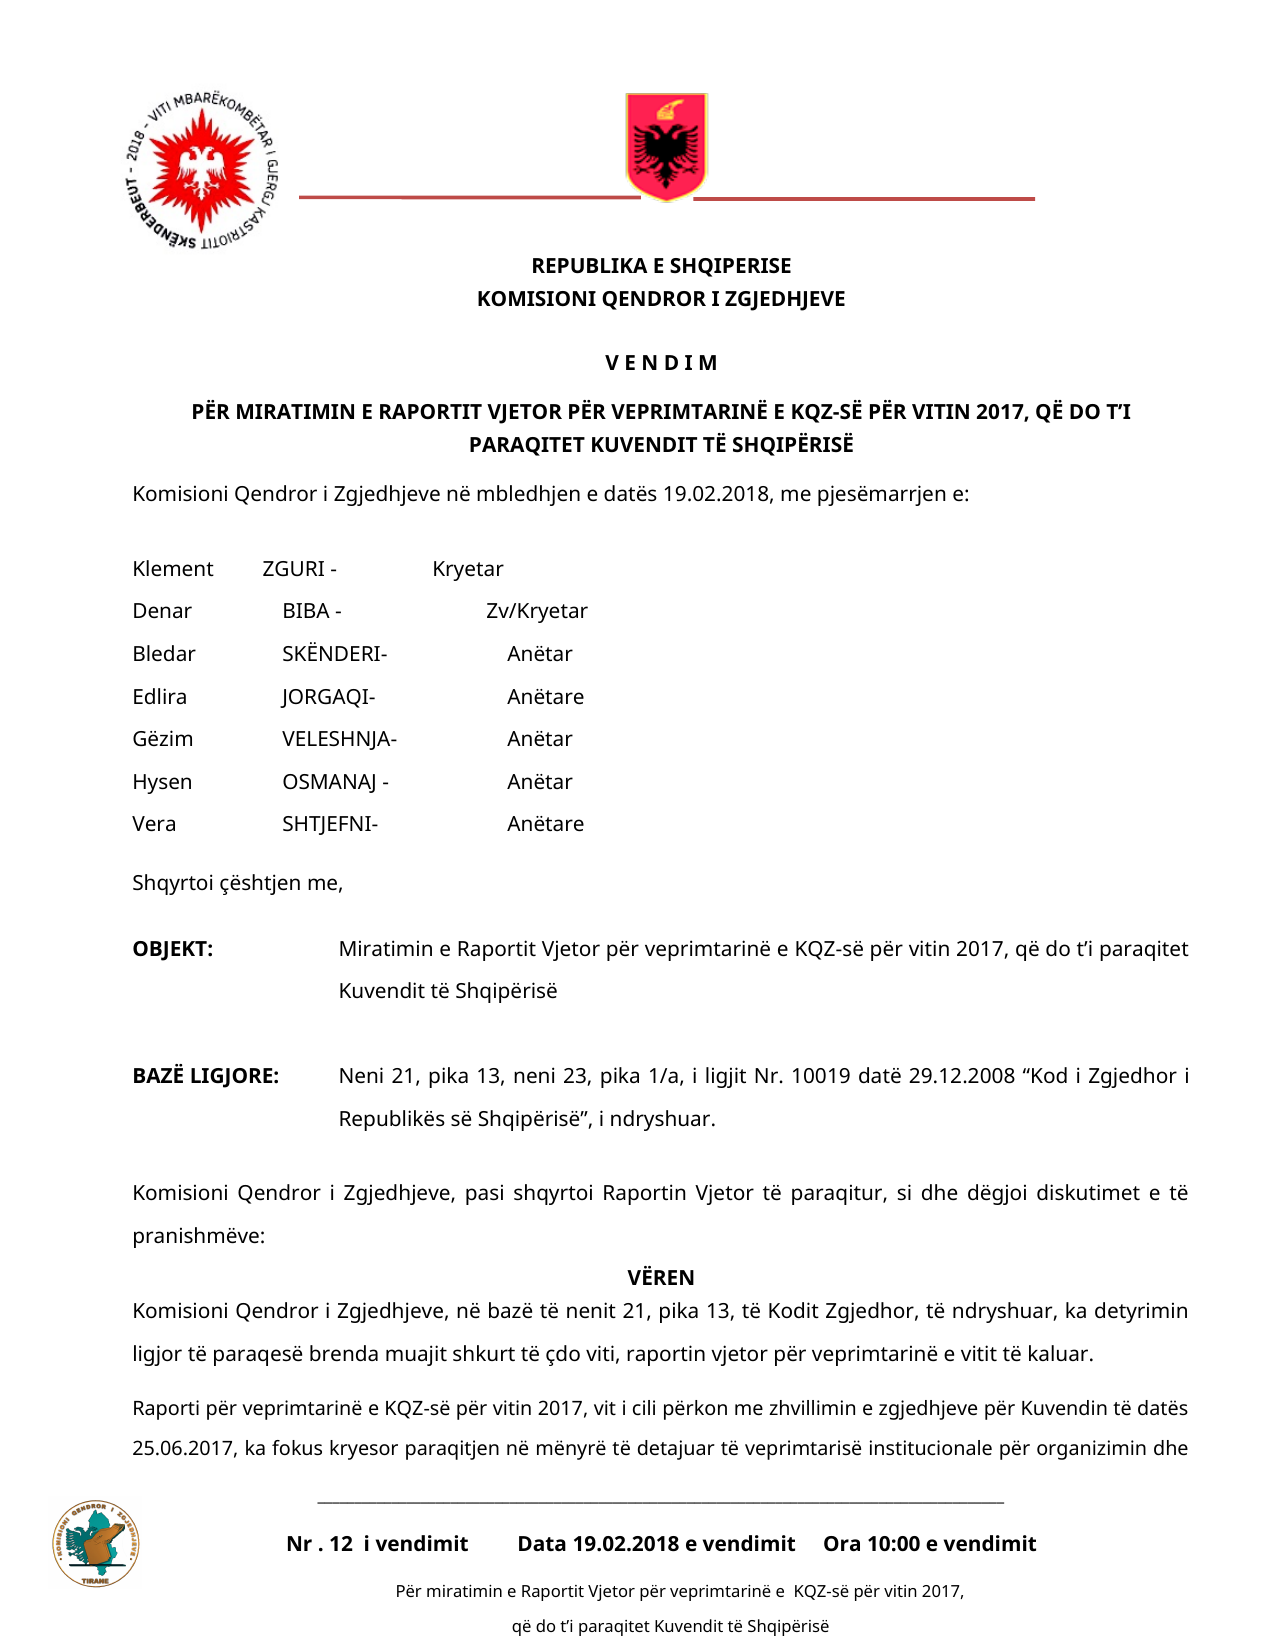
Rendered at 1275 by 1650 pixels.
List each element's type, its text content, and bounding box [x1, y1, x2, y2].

text Komisioni Qendror i Zgjedhjeve, në bazë të nenit 21, pika 13, të Kodit Zgjedhor, të ndryshuar, ka detyrimin ligjor të paraqesë brenda muajit shkurt të çdo viti, raportin vjetor për veprimtarinë e vitit të kaluar. [132, 1296, 1191, 1367]
text Komisioni Qendror i Zgjedhjeve në mbledhjen e datës 19.02.2018, me pjesëmarrjen e: [132, 479, 1191, 507]
picture [48, 1496, 142, 1589]
text REPUBLIKA E SHQIPERISE [132, 251, 1191, 279]
text Vera SHTJEFNI- Anëtare [132, 809, 1191, 838]
text Shqyrtoi çështjen me, [132, 868, 1191, 897]
text Edlira JORGAQI- Anëtare [132, 682, 1191, 710]
text Hysen OSMANAJ - Anëtar [132, 767, 1191, 795]
text V E N D I M [132, 348, 1191, 377]
picture [623, 89, 710, 204]
text Gëzim VELESHNJA- Anëtar [132, 724, 1191, 753]
text VËREN [132, 1263, 1191, 1292]
picture [86, 75, 315, 271]
text BAZË LIGJORE: Neni 21, pika 13, neni 23, pika 1/a, i ligjit Nr. 10019 datë 29.12.2008 “Kod i Zgjedhor i Republikës së Shqipërisë”, i ndryshuar. [132, 1061, 1191, 1132]
text Bledar SKËNDERI- Anëtar [132, 639, 1191, 668]
text KOMISIONI QENDROR I ZGJEDHJEVE [132, 284, 1191, 312]
text Klement ZGURI - Kryetar [132, 554, 1191, 582]
text OBJEKT: Miratimin e Raportit Vjetor për veprimtarinë e KQZ-së për vitin 2017, që do t’i paraqitet Kuvendit të Shqipërisë [132, 934, 1191, 1005]
subtitle PËR MIRATIMIN E RAPORTIT VJETOR PËR VEPRIMTARINË E KQZ-SË PËR VITIN 2017, QË DO T’I PARAQITET KUVENDIT TË SHQIPËRISË [132, 397, 1191, 458]
text Denar BIBA - Zv/Kryetar [132, 597, 1191, 625]
text Komisioni Qendror i Zgjedhjeve, pasi shqyrtoi Raportin Vjetor të paraqitur, si dhe dëgjoi diskutimet e të pranishmëve: [132, 1178, 1191, 1249]
